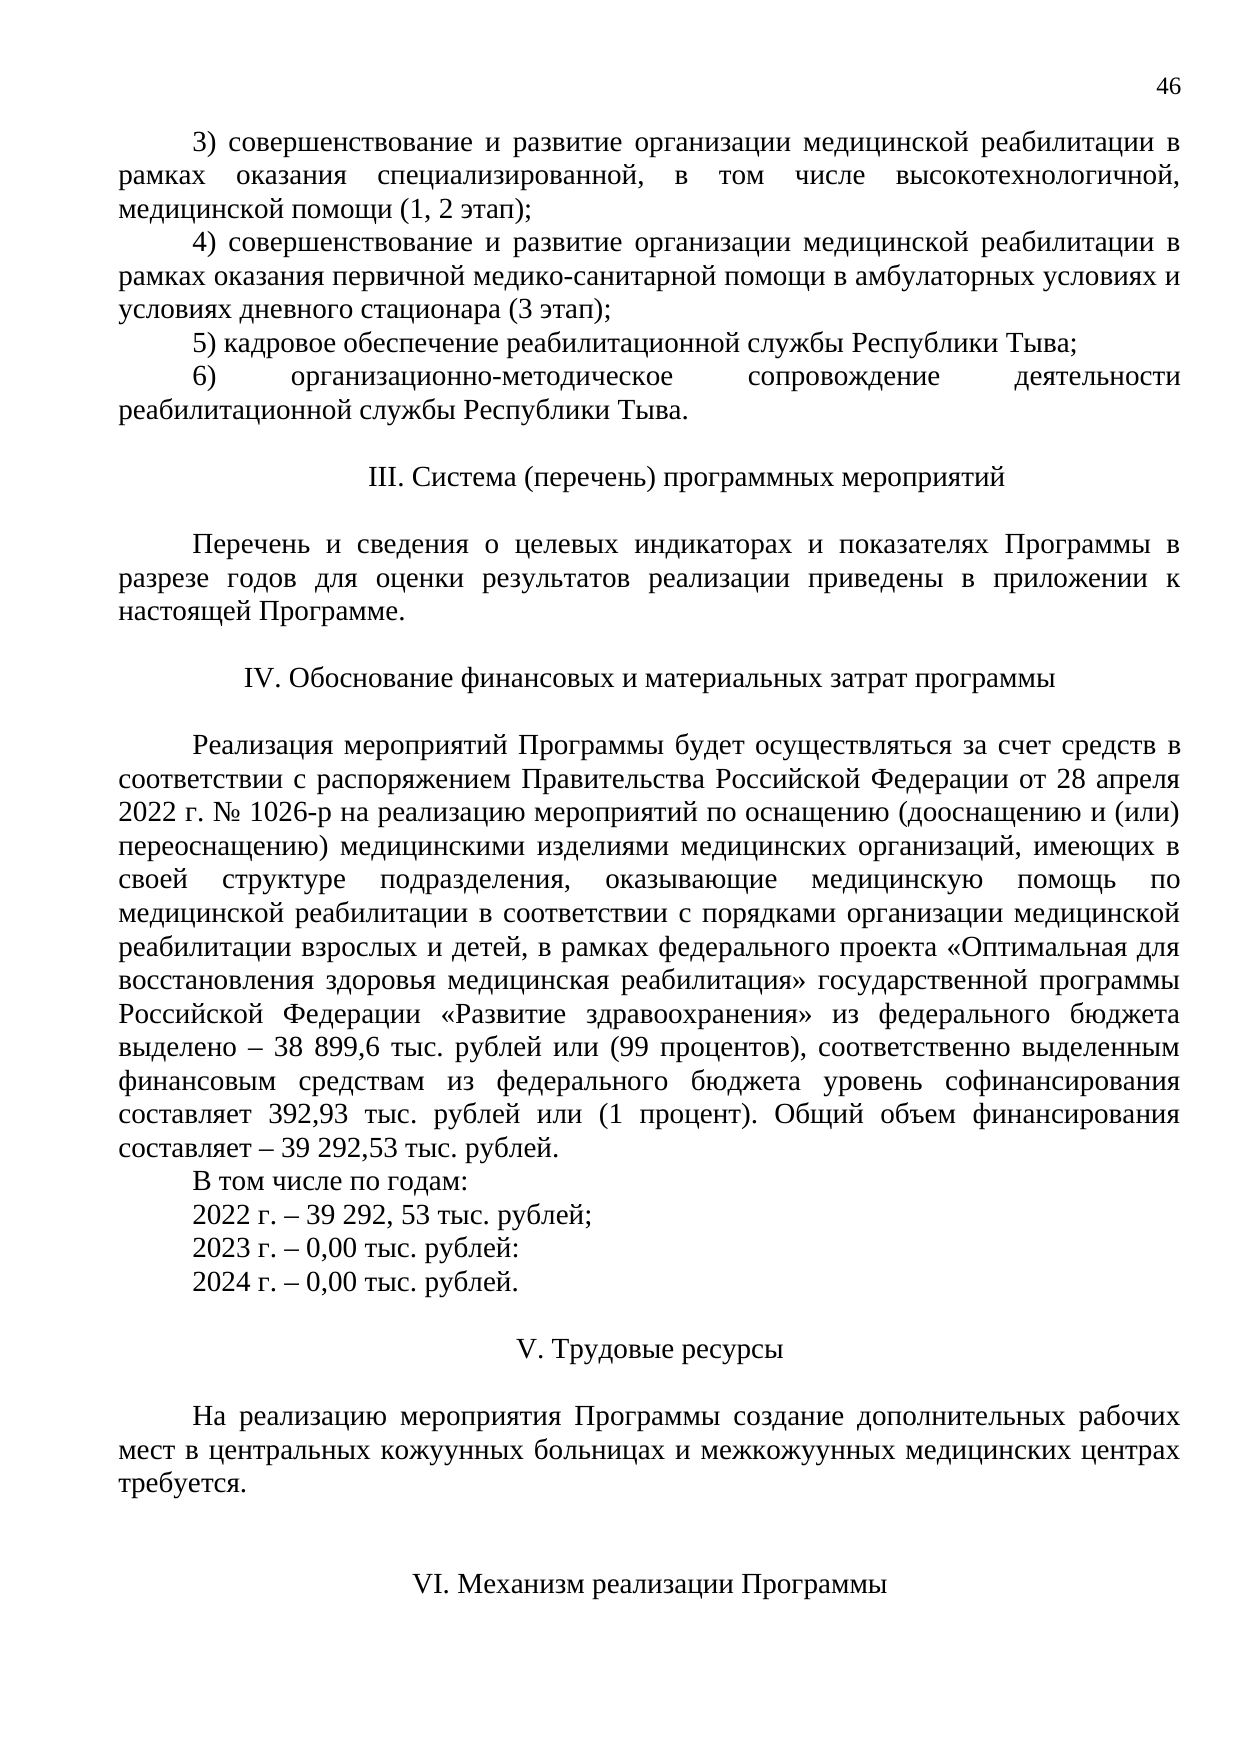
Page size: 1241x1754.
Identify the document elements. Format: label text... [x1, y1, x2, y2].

text 4) совершенствование и развитие организации медицинской реабилитации в рамках оказания первичной медико-санитарной помощи в амбулаторных условиях и условиях дневного стационара (3 этап); [118, 224, 1181, 325]
text В том числе по годам: [118, 1163, 1181, 1197]
text На реализацию мероприятия Программы создание дополнительных рабочих мест в центральных кожуунных больницах и межкожуунных медицинских центрах требуется. [118, 1398, 1181, 1499]
text 3) совершенствование и развитие организации медицинской реабилитации в рамках оказания специализированной, в том числе высокотехнологичной, медицинской помощи (1, 2 этап); [118, 124, 1181, 224]
text 2022 г. – 39 292, 53 тыс. рублей; [118, 1197, 1181, 1231]
text V. Трудовые ресурсы [118, 1331, 1181, 1365]
text 6) организационно-методическое сопровождение деятельности реабилитационной службы Республики Тыва. [118, 358, 1181, 426]
text 5) кадровое обеспечение реабилитационной службы Республики Тыва; [118, 325, 1181, 358]
text 2024 г. – 0,00 тыс. рублей. [118, 1264, 1181, 1298]
text Реализация мероприятий Программы будет осуществляться за счет средств в соответствии с распоряжением Правительства Российской Федерации от 28 апреля 2022 г. № 1026-р на реализацию мероприятий по оснащению (дооснащению и (или) переоснащению) медицинскими изделиями медицинских организаций, имеющих в своей структуре подразделения, оказывающие медицинскую помощь по медицинской реабилитации в соответствии с порядками организации медицинской реабилитации взрослых и детей, в рамках федерального проекта «Оптимальная для восстановления здоровья медицинская реабилитация» государственной программы Российской Федерации «Развитие здравоохранения» из федерального бюджета выделено – 38 899,6 тыс. рублей или (99 процентов), соответственно выделенным финансовым средствам из федерального бюджета уровень софинансирования составляет 392,93 тыс. рублей или (1 процент). Общий объем финансирования составляет – 39 292,53 тыс. рублей. [118, 727, 1181, 1163]
text VI. Механизм реализации Программы [118, 1566, 1181, 1599]
text IV. Обоснование финансовых и материальных затрат программы [118, 660, 1181, 694]
text 2023 г. – 0,00 тыс. рублей: [118, 1231, 1181, 1264]
text III. Система (перечень) программных мероприятий [118, 459, 1181, 493]
text Перечень и сведения о целевых индикаторах и показателях Программы в разрезе годов для оценки результатов реализации приведены в приложении к настоящей Программе. [118, 526, 1181, 627]
